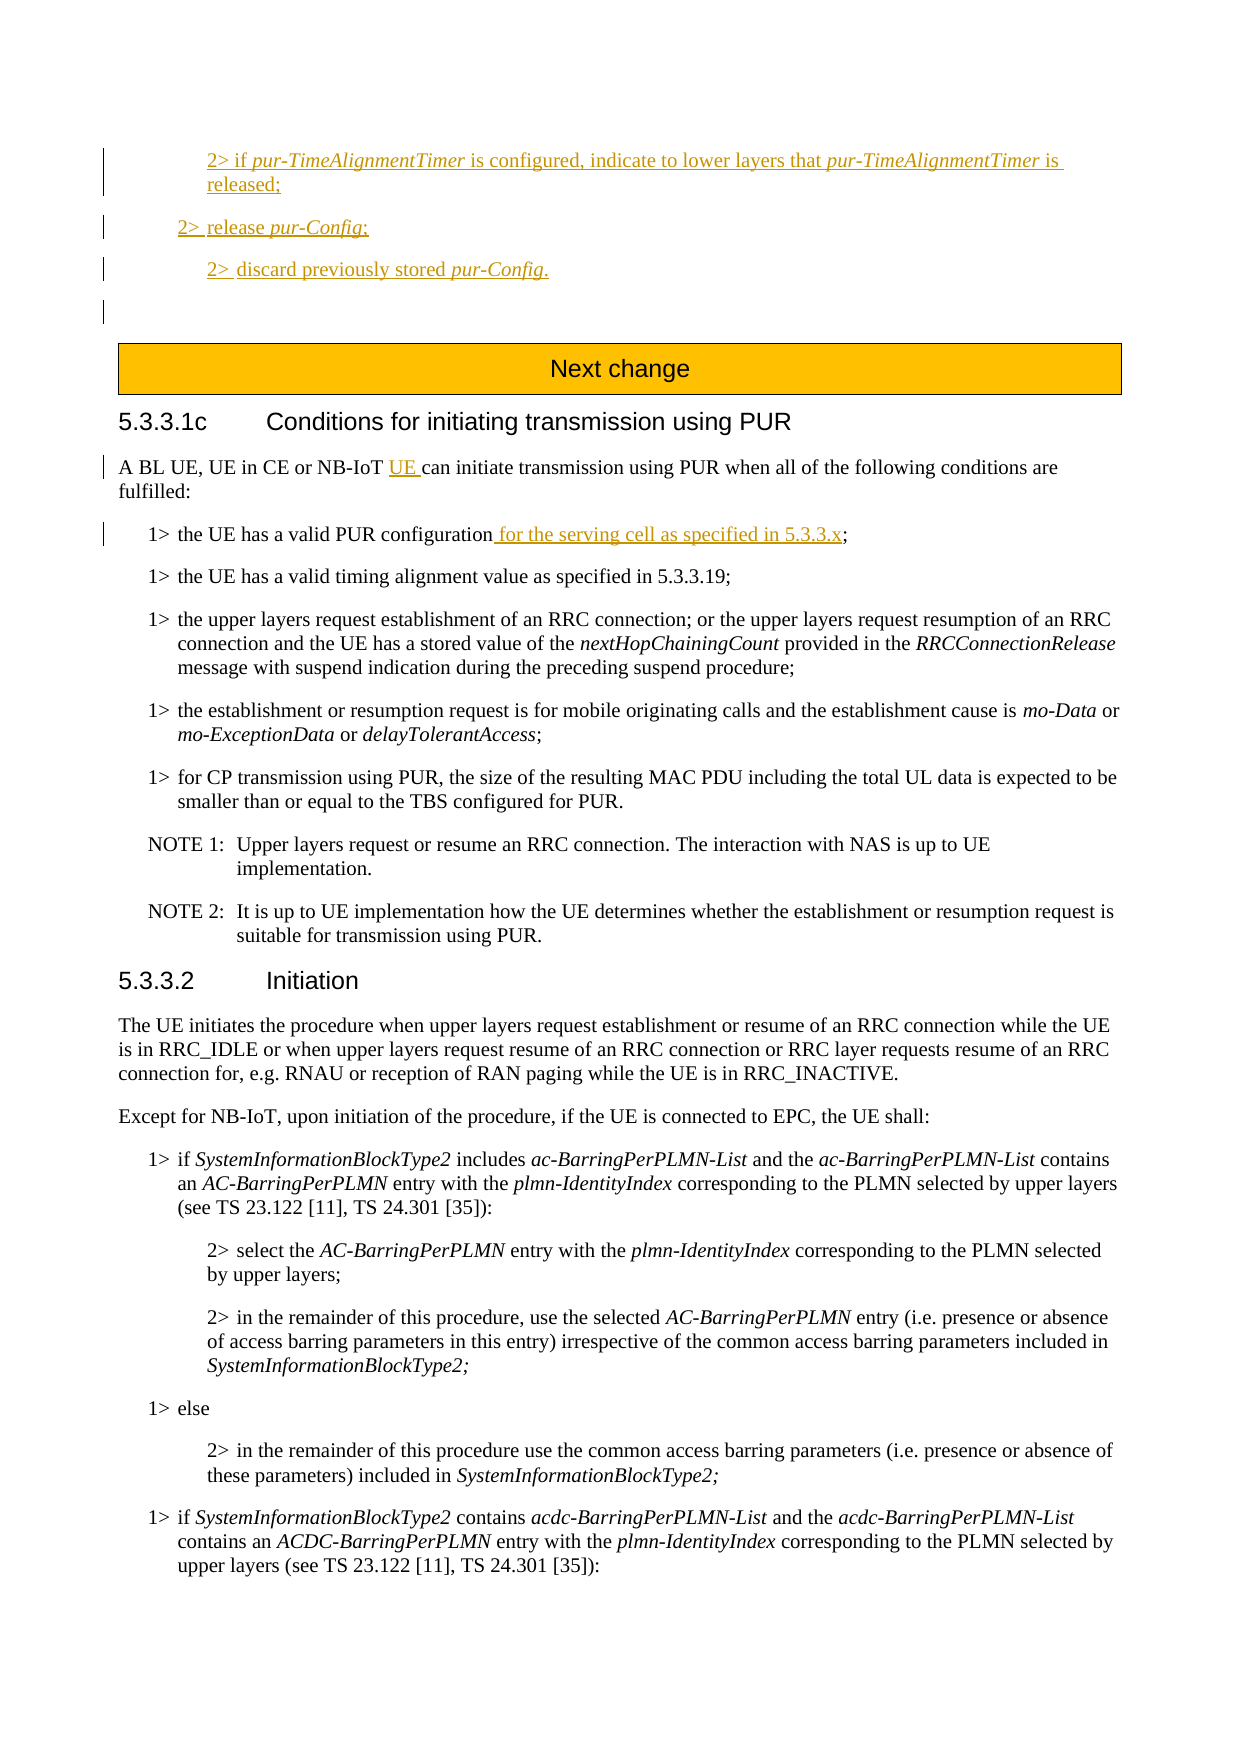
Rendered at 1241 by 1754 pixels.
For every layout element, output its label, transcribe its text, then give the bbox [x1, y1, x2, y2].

text 1> if SystemInformationBlockType2 includes ac-BarringPerPLMN-List and the ac-BarringPerPLMN-List contains an AC-BarringPerPLMN entry with the plmn-IdentityIndex corresponding to the PLMN selected by upper layers (see TS 23.122 [11], TS 24.301 [35]): [148, 1147, 1122, 1219]
text NOTE 1: Upper layers request or resume an RRC connection. The interaction with NAS is up to UE implementation. [148, 832, 1122, 880]
text 1> the establishment or resumption request is for mobile originating calls and the establishment cause is mo-Data or mo-ExceptionData or delayTolerantAccess; [148, 698, 1122, 746]
text A BL UE, UE in CE or NB-IoT can initiate transmission using PUR when all of the following conditions are fulfilled: [118, 455, 1122, 503]
subtitle 5.3.3.2 Initiation [118, 966, 1122, 994]
text NOTE 2: It is up to UE implementation how the UE determines whether the establishment or resumption request is suitable for transmission using PUR. [148, 899, 1122, 947]
text 1> if SystemInformationBlockType2 contains acdc-BarringPerPLMN-List and the acdc-BarringPerPLMN-List contains an ACDC-BarringPerPLMN entry with the plmn-IdentityIndex corresponding to the PLMN selected by upper layers (see TS 23.122 [11], TS 24.301 [35]): [148, 1505, 1122, 1577]
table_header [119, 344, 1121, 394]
text 1> the UE has a valid PUR configuration; [148, 522, 1122, 546]
text 2> select the AC-BarringPerPLMN entry with the plmn-IdentityIndex corresponding to the PLMN selected by upper layers; [207, 1238, 1122, 1286]
text 1> the upper layers request establishment of an RRC connection; or the upper layers request resumption of an RRC connection and the UE has a stored value of the nextHopChainingCount provided in the RRCConnectionRelease message with suspend indication during the preceding suspend procedure; [148, 607, 1122, 679]
text 1> the UE has a valid timing alignment value as specified in 5.3.3.19; [148, 564, 1122, 588]
text 2> in the remainder of this procedure, use the selected AC-BarringPerPLMN entry (i.e. presence or absence of access barring parameters in this entry) irrespective of the common access barring parameters included in SystemInformationBlockType2; [207, 1305, 1122, 1377]
text 1> else [148, 1396, 1122, 1420]
text 1> for CP transmission using PUR, the size of the resulting MAC PDU including the total UL data is expected to be smaller than or equal to the TBS configured for PUR. [148, 765, 1122, 813]
text The UE initiates the procedure when upper layers request establishment or resume of an RRC connection while the UE is in RRC_IDLE or when upper layers request resume of an RRC connection or RRC layer requests resume of an RRC connection for, e.g. RNAU or reception of RAN paging while the UE is in RRC_INACTIVE. [118, 1013, 1122, 1085]
subtitle 5.3.3.1c Conditions for initiating transmission using PUR [118, 407, 1122, 436]
text Except for NB-IoT, upon initiation of the procedure, if the UE is connected to EPC, the UE shall: [118, 1104, 1122, 1128]
text 2> in the remainder of this procedure use the common access barring parameters (i.e. presence or absence of these parameters) included in SystemInformationBlockType2; [207, 1438, 1122, 1487]
